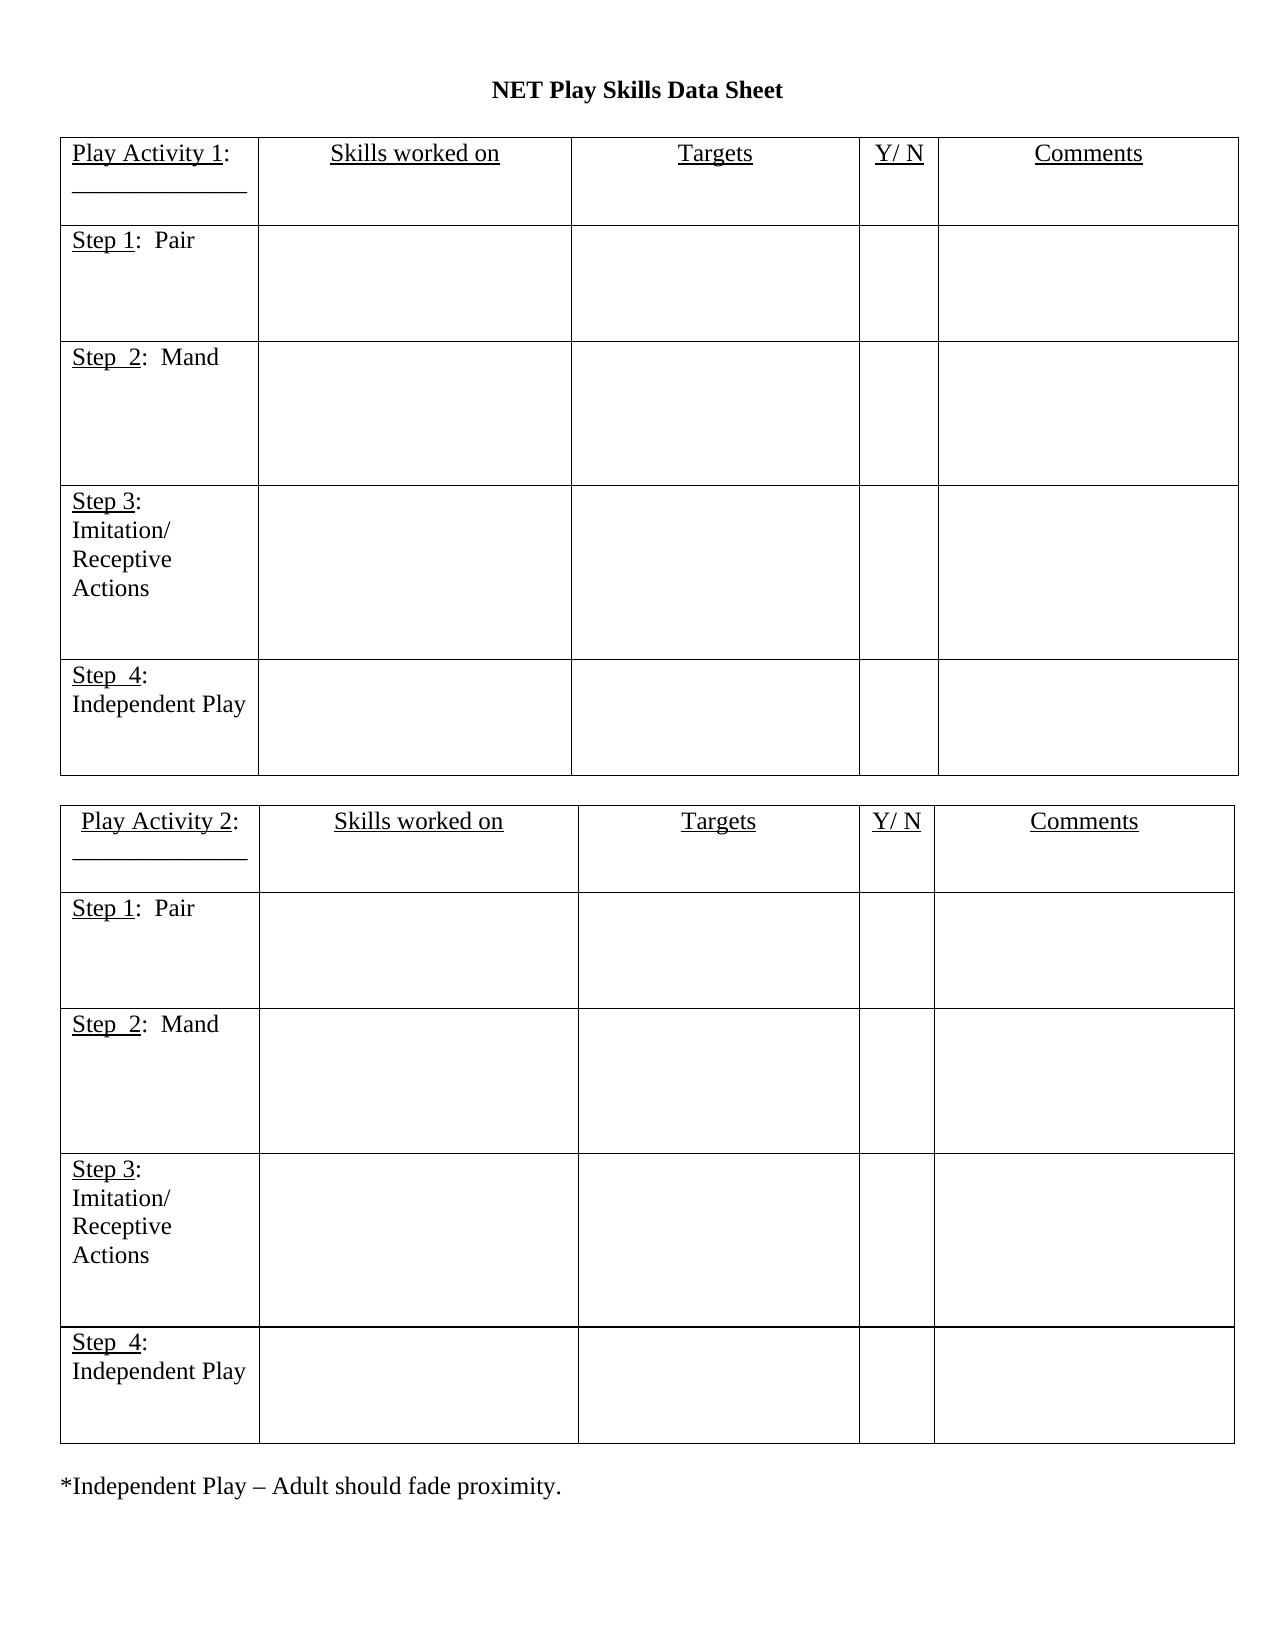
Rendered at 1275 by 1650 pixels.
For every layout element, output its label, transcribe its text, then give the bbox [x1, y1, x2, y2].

table_cell Step 2: Mand [61, 342, 258, 485]
table_cell [572, 486, 859, 659]
table_header Targets [572, 138, 859, 224]
table_cell Step 4: Independent Play [61, 660, 258, 775]
table_cell [260, 1009, 578, 1153]
table_header Y/ N [860, 138, 938, 224]
table_cell [860, 660, 938, 775]
table_header Skills worked on [260, 806, 578, 892]
table_cell [939, 660, 1238, 775]
table_cell Step 3: Imitation/ Receptive Actions [61, 486, 258, 659]
table_cell [860, 342, 938, 485]
table_header Comments [939, 138, 1238, 224]
table_cell [935, 893, 1234, 1008]
table_cell [572, 226, 859, 341]
table_header Skills worked on [259, 138, 571, 224]
table_cell [860, 226, 938, 341]
table_cell Step 2: Mand [61, 1009, 259, 1153]
table_header Comments [935, 806, 1234, 892]
table_cell [259, 226, 571, 341]
table_cell [935, 1009, 1234, 1153]
table_cell [572, 342, 859, 485]
table_cell [260, 893, 578, 1008]
table_cell [860, 1328, 934, 1442]
table_cell [935, 1328, 1234, 1442]
table_cell Step 1: Pair [61, 893, 259, 1008]
table_cell [260, 1154, 578, 1326]
table_cell [579, 893, 859, 1008]
table_cell [939, 342, 1238, 485]
table_cell [260, 1328, 578, 1442]
table_header Play Activity 1: ______________ [61, 138, 258, 224]
table_cell [579, 1154, 859, 1326]
table_cell [860, 1009, 934, 1153]
table_header Y/ N [860, 806, 934, 892]
table_cell [259, 486, 571, 659]
table_cell [579, 1328, 859, 1442]
table_cell [939, 226, 1238, 341]
table_cell [860, 486, 938, 659]
table_cell [939, 486, 1238, 659]
table_cell [860, 1154, 934, 1326]
table_cell Step 3: Imitation/ Receptive Actions [61, 1154, 259, 1326]
table_cell [860, 893, 934, 1008]
table_cell [572, 660, 859, 775]
table_cell Step 4: Independent Play [61, 1328, 259, 1442]
table_header Play Activity 2: ______________ [61, 806, 259, 892]
table_header Targets [579, 806, 859, 892]
table_cell [935, 1154, 1234, 1326]
table_cell [259, 660, 571, 775]
table_cell [259, 342, 571, 485]
table_cell [579, 1009, 859, 1153]
table_cell Step 1: Pair [61, 226, 258, 341]
